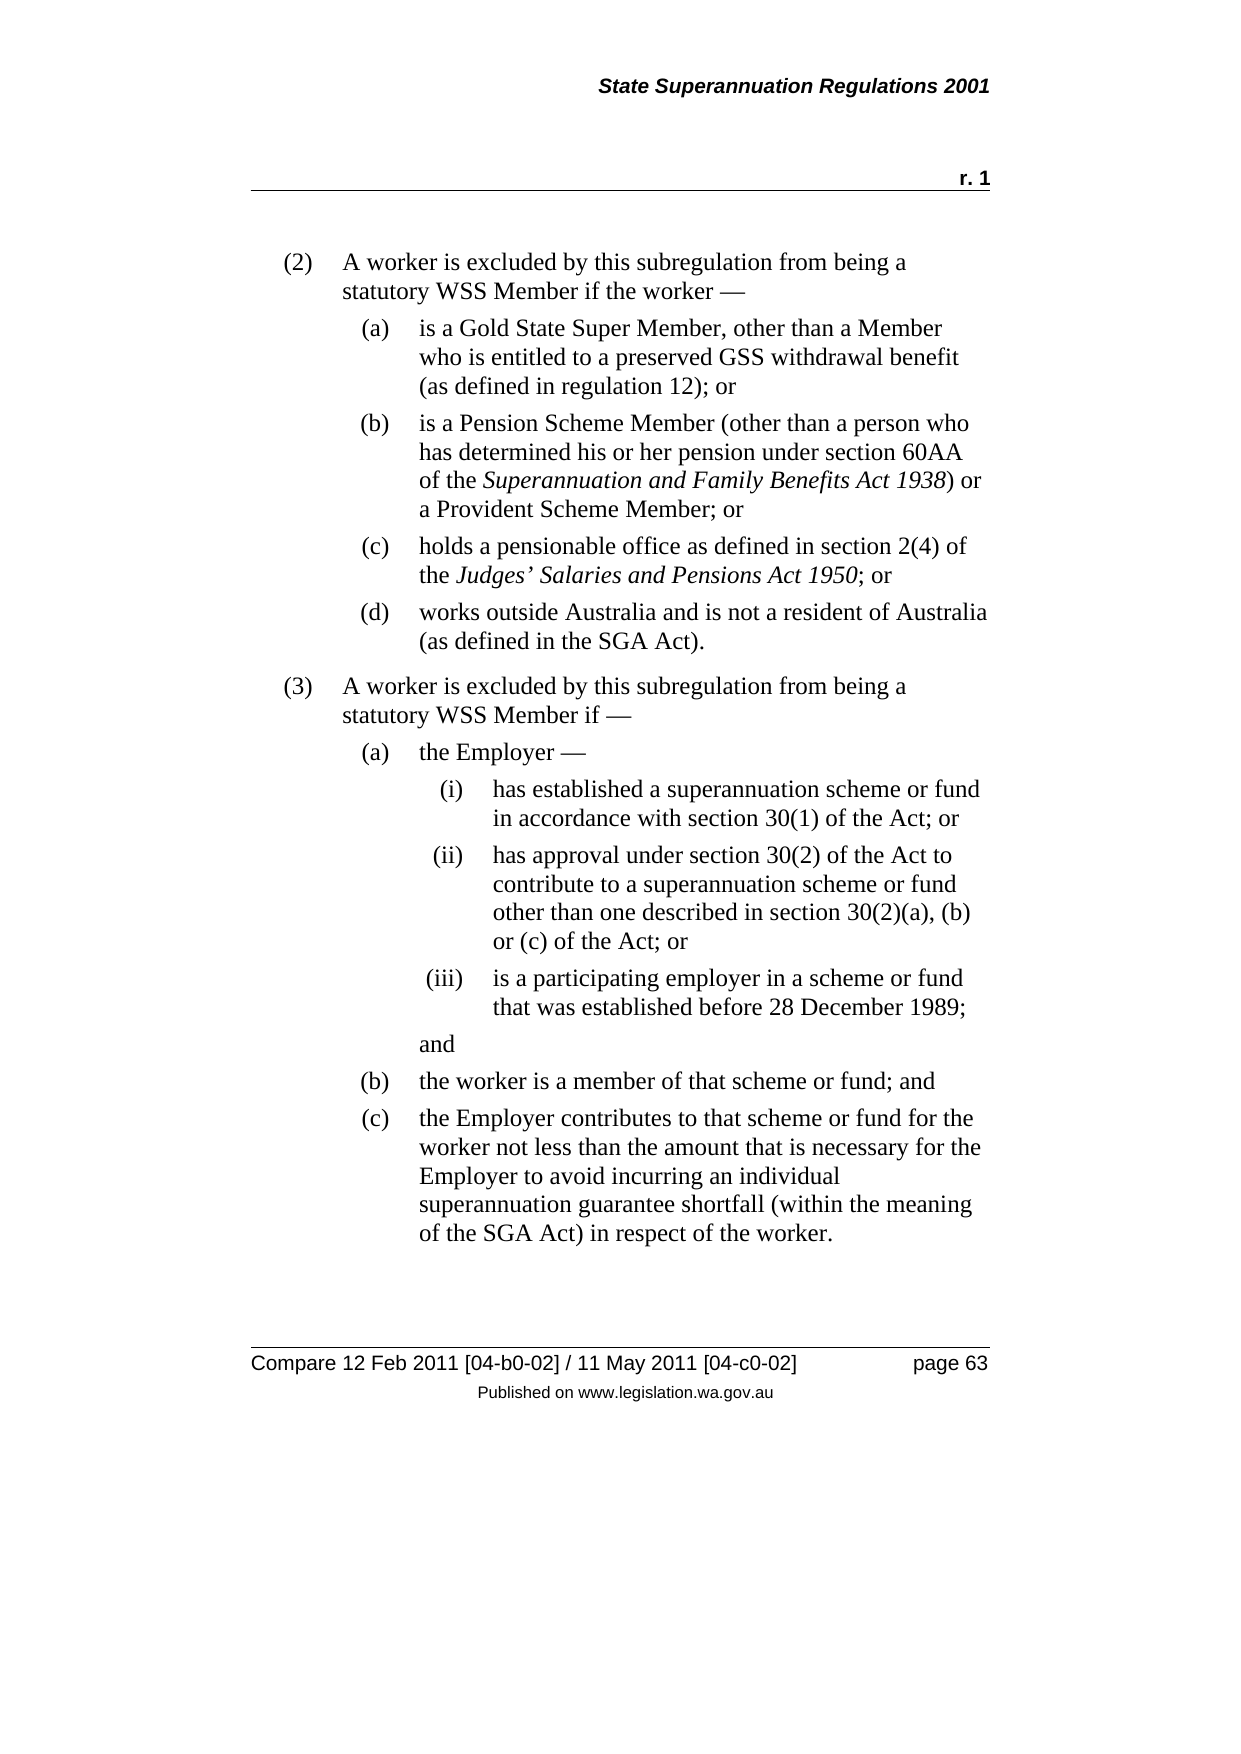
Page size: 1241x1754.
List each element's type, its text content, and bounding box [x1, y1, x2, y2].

text (i) has established a superannuation scheme or fund in accordance with section 30(1) of the Act; or [251, 774, 990, 832]
text (b) is a Pension Scheme Member (other than a person who has determined his or her pension under section 60AA of the Superannuation and Family Benefits Act 1938) or a Provident Scheme Member; or [251, 408, 990, 523]
text (a) is a Gold State Super Member, other than a Member who is entitled to a preserved GSS withdrawal benefit (as defined in regulation 12); or [251, 313, 990, 399]
text and [251, 1029, 990, 1058]
text (3) A worker is excluded by this subregulation from being a statutory WSS Member if — [251, 671, 990, 729]
text (b) the worker is a member of that scheme or fund; and [251, 1066, 990, 1095]
text (c) holds a pensionable office as defined in section 2(4) of the Judges’ Salaries and Pensions Act 1950; or [251, 531, 990, 589]
text (2) A worker is excluded by this subregulation from being a statutory WSS Member if the worker — [251, 247, 990, 305]
text (ii) has approval under section 30(2) of the Act to contribute to a superannuation scheme or fund other than one described in section 30(2)(a), (b) or (c) of the Act; or [251, 840, 990, 955]
text (d) works outside and is not a resident of (as defined in the SGA Act). [251, 597, 990, 654]
text (c) the Employer contributes to that scheme or fund for the worker not less than the amount that is necessary for the Employer to avoid incurring an individual superannuation guarantee shortfall (within the meaning of the SGA Act) in respect of the worker. [251, 1103, 990, 1247]
text (a) the Employer — [251, 737, 990, 766]
text (iii) is a participating employer in a scheme or fund that was established before 28 December 1989; [251, 963, 990, 1021]
